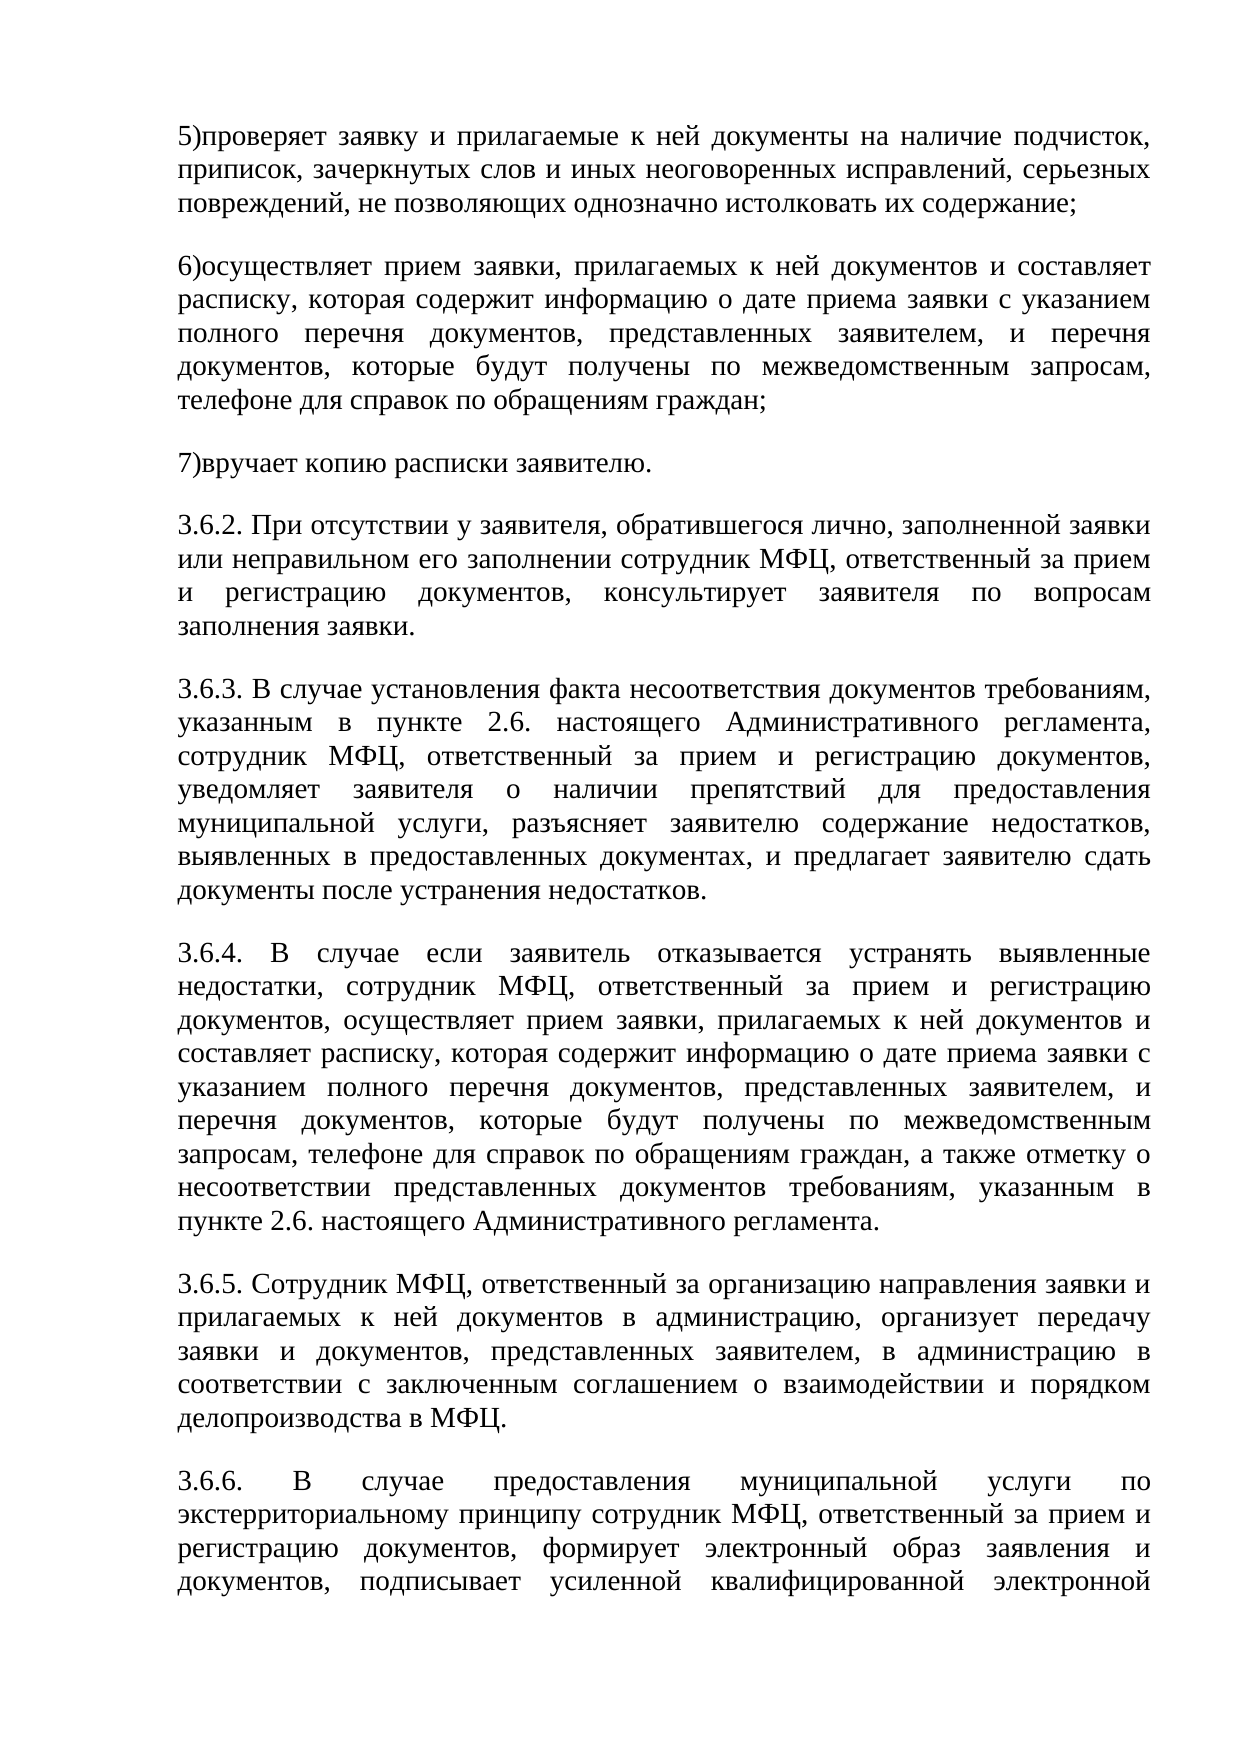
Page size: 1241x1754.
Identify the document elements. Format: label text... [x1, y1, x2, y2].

text 5)проверяет заявку и прилагаемые к ней документы на наличие подчисток, приписок, зачеркнутых слов и иных неоговоренных исправлений, серьезных повреждений, не позволяющих однозначно истолковать их содержание; [177, 118, 1152, 219]
text 6)осуществляет прием заявки, прилагаемых к ней документов и составляет расписку, которая содержит информацию о дате приема заявки с указанием полного перечня документов, представленных заявителем, и перечня документов, которые будут получены по межведомственным запросам, телефоне для справок по обращениям граждан; [177, 248, 1152, 416]
text 7)вручает копию расписки заявителю. [177, 445, 1152, 478]
text 3.6.4. В случае если заявитель отказывается устранять выявленные недостатки, сотрудник МФЦ, ответственный за прием и регистрацию документов, осуществляет прием заявки, прилагаемых к ней документов и составляет расписку, которая содержит информацию о дате приема заявки с указанием полного перечня документов, представленных заявителем, и перечня документов, которые будут получены по межведомственным запросам, телефоне для справок по обращениям граждан, а также отметку о несоответствии представленных документов требованиям, указанным в пункте 2.6. настоящего Административного регламента. [177, 935, 1152, 1237]
text 3.6.5. Сотрудник МФЦ, ответственный за организацию направления заявки и прилагаемых к ней документов в администрацию, организует передачу заявки и документов, представленных заявителем, в администрацию в соответствии с заключенным соглашением о взаимодействии и порядком делопроизводства в МФЦ. [177, 1266, 1152, 1433]
text 3.6.3. В случае установления факта несоответствия документов требованиям, указанным в пункте 2.6. настоящего Административного регламента, сотрудник МФЦ, ответственный за прием и регистрацию документов, уведомляет заявителя о наличии препятствий для предоставления муниципальной услуги, разъясняет заявителю содержание недостатков, выявленных в предоставленных документах, и предлагает заявителю сдать документы после устранения недостатков. [177, 671, 1152, 906]
text 3.6.2. При отсутствии у заявителя, обратившегося лично, заполненной заявки или неправильном его заполнении сотрудник МФЦ, ответственный за прием и регистрацию документов, консультирует заявителя по вопросам заполнения заявки. [177, 507, 1152, 642]
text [177, 1463, 1152, 1597]
